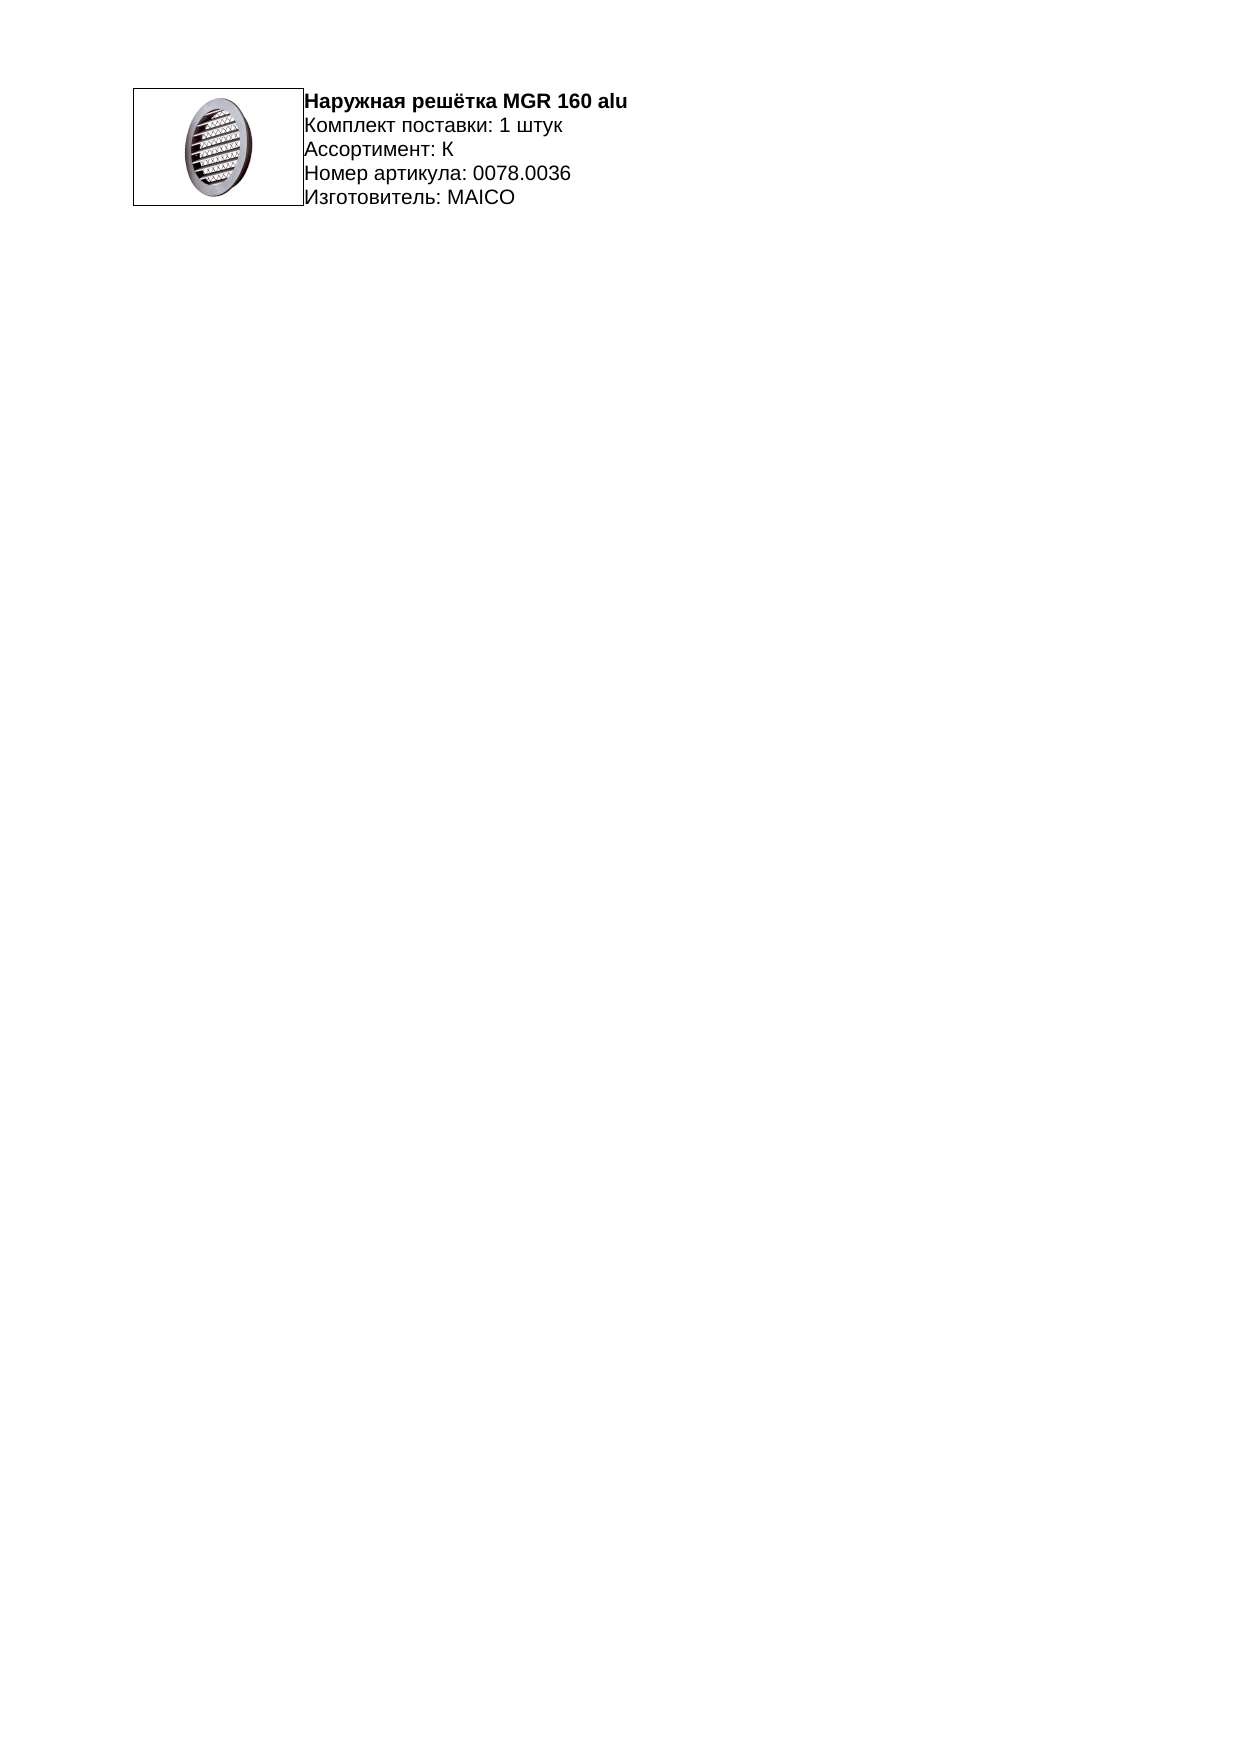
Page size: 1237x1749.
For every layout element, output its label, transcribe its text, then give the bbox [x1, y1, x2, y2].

picture [134, 89, 303, 205]
text Наружная решётка MGR 160 aluКомплект поставки: 1 штукАссортимент: К Номер артикула: 0078.0036Изготовитель: MAICO [133, 89, 1148, 208]
